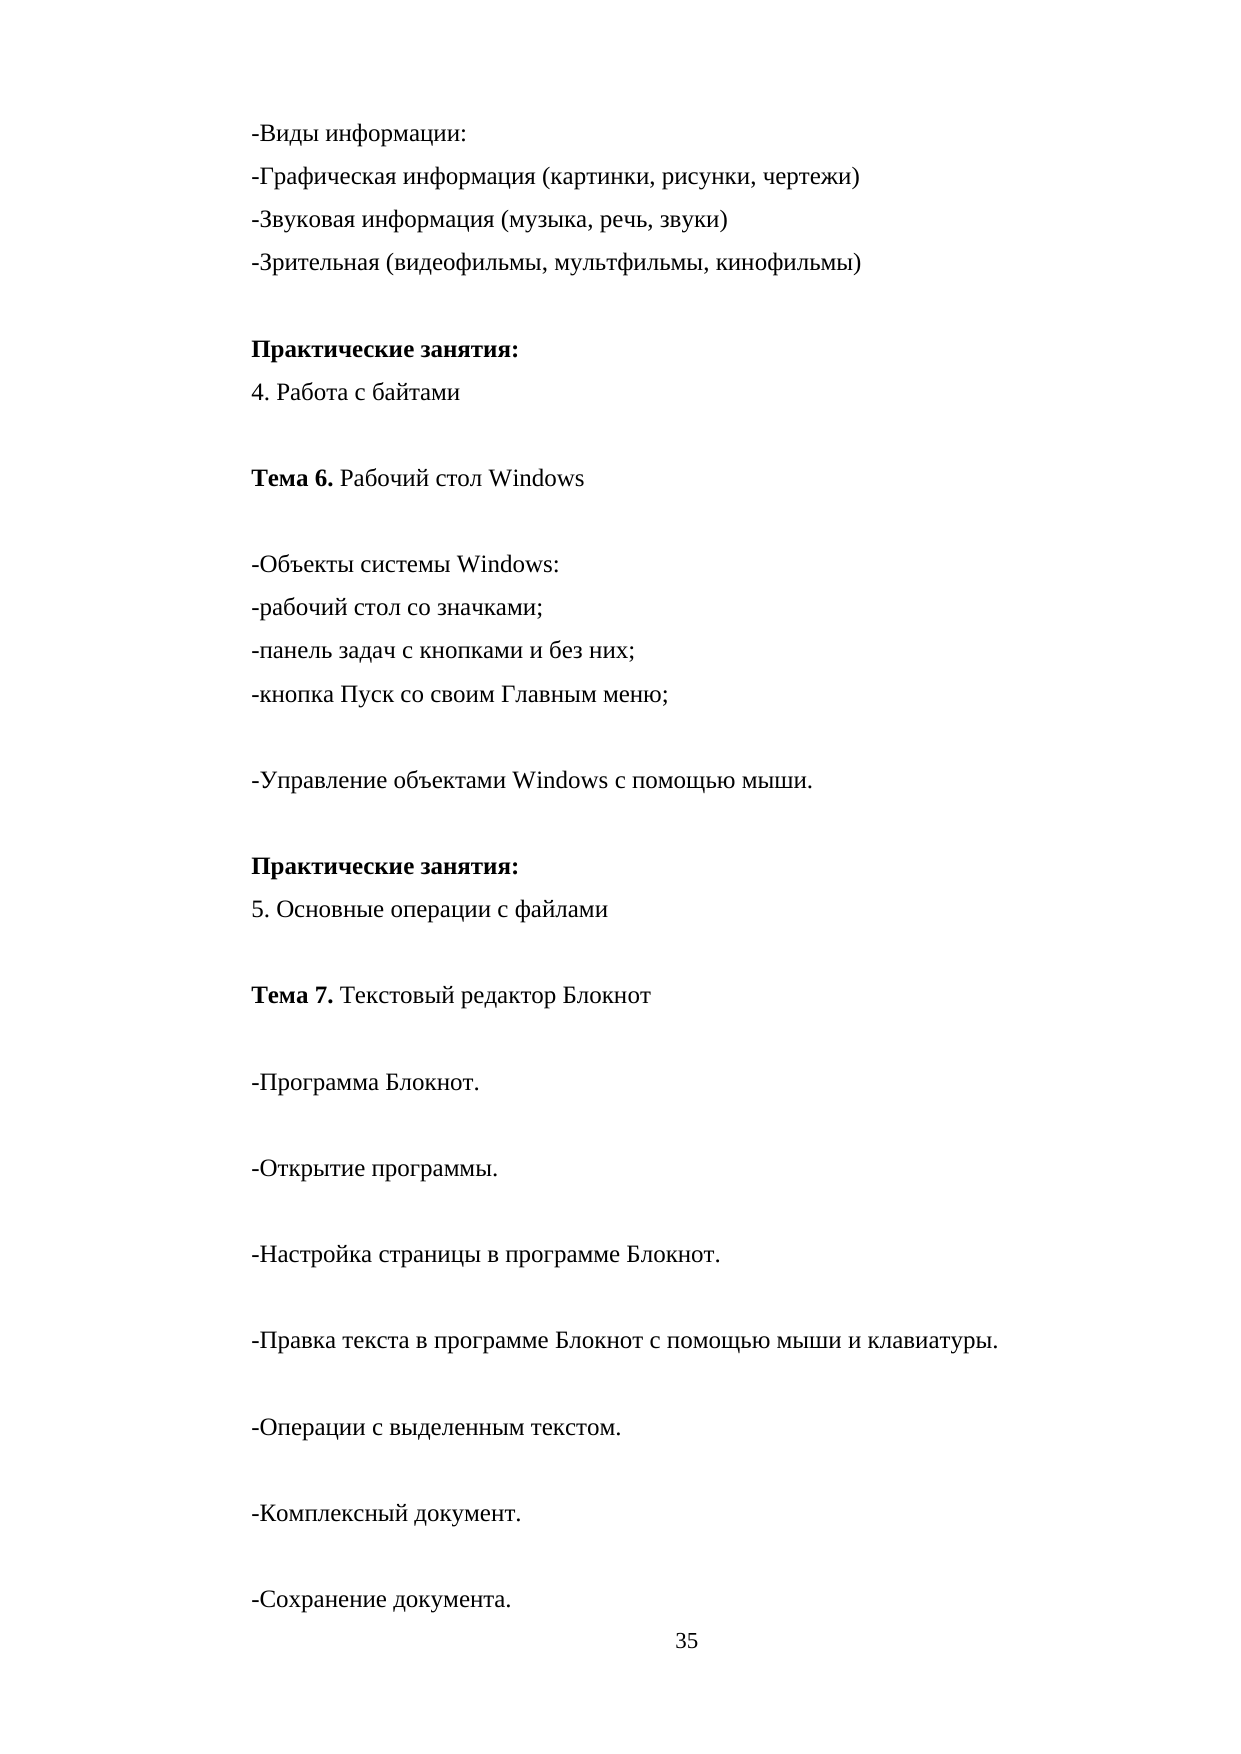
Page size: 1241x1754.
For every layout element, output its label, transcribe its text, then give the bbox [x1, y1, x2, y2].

text -Управление объектами Windows с помощью мыши. [177, 765, 1122, 794]
text -Правка текста в программе Блокнот с помощью мыши и клавиатуры. [177, 1326, 1122, 1354]
text -Объекты системы Windows: [177, 549, 1122, 578]
text -Операции с выделенным текстом. [177, 1412, 1122, 1441]
text -Комплексный документ. [177, 1498, 1122, 1527]
text -панель задач с кнопками и без них; [177, 636, 1122, 664]
text -Звуковая информация (музыка, речь, звуки) [177, 204, 1122, 233]
text -Зрительная (видеофильмы, мультфильмы, кинофильмы) [177, 247, 1122, 276]
text -Графическая информация (картинки, рисунки, чертежи) [177, 161, 1122, 190]
text Практические занятия: [177, 334, 1122, 362]
text 4. Работа с байтами [177, 377, 1122, 406]
text -Настройка страницы в программе Блокнот. [177, 1239, 1122, 1268]
text Тема 6. Рабочий стол Windows [177, 463, 1122, 492]
text -Сохранение документа. [177, 1584, 1122, 1613]
text -кнопка Пуск со своим Главным меню; [177, 679, 1122, 707]
text 5. Основные операции с файлами [177, 894, 1122, 923]
text Тема 7. Текстовый редактор Блокнот [177, 981, 1122, 1009]
text -Программа Блокнот. [177, 1067, 1122, 1096]
text -рабочий стол со значками; [177, 592, 1122, 621]
text Практические занятия: [177, 851, 1122, 880]
text -Открытие программы. [177, 1153, 1122, 1182]
text -Виды информации: [177, 118, 1122, 147]
